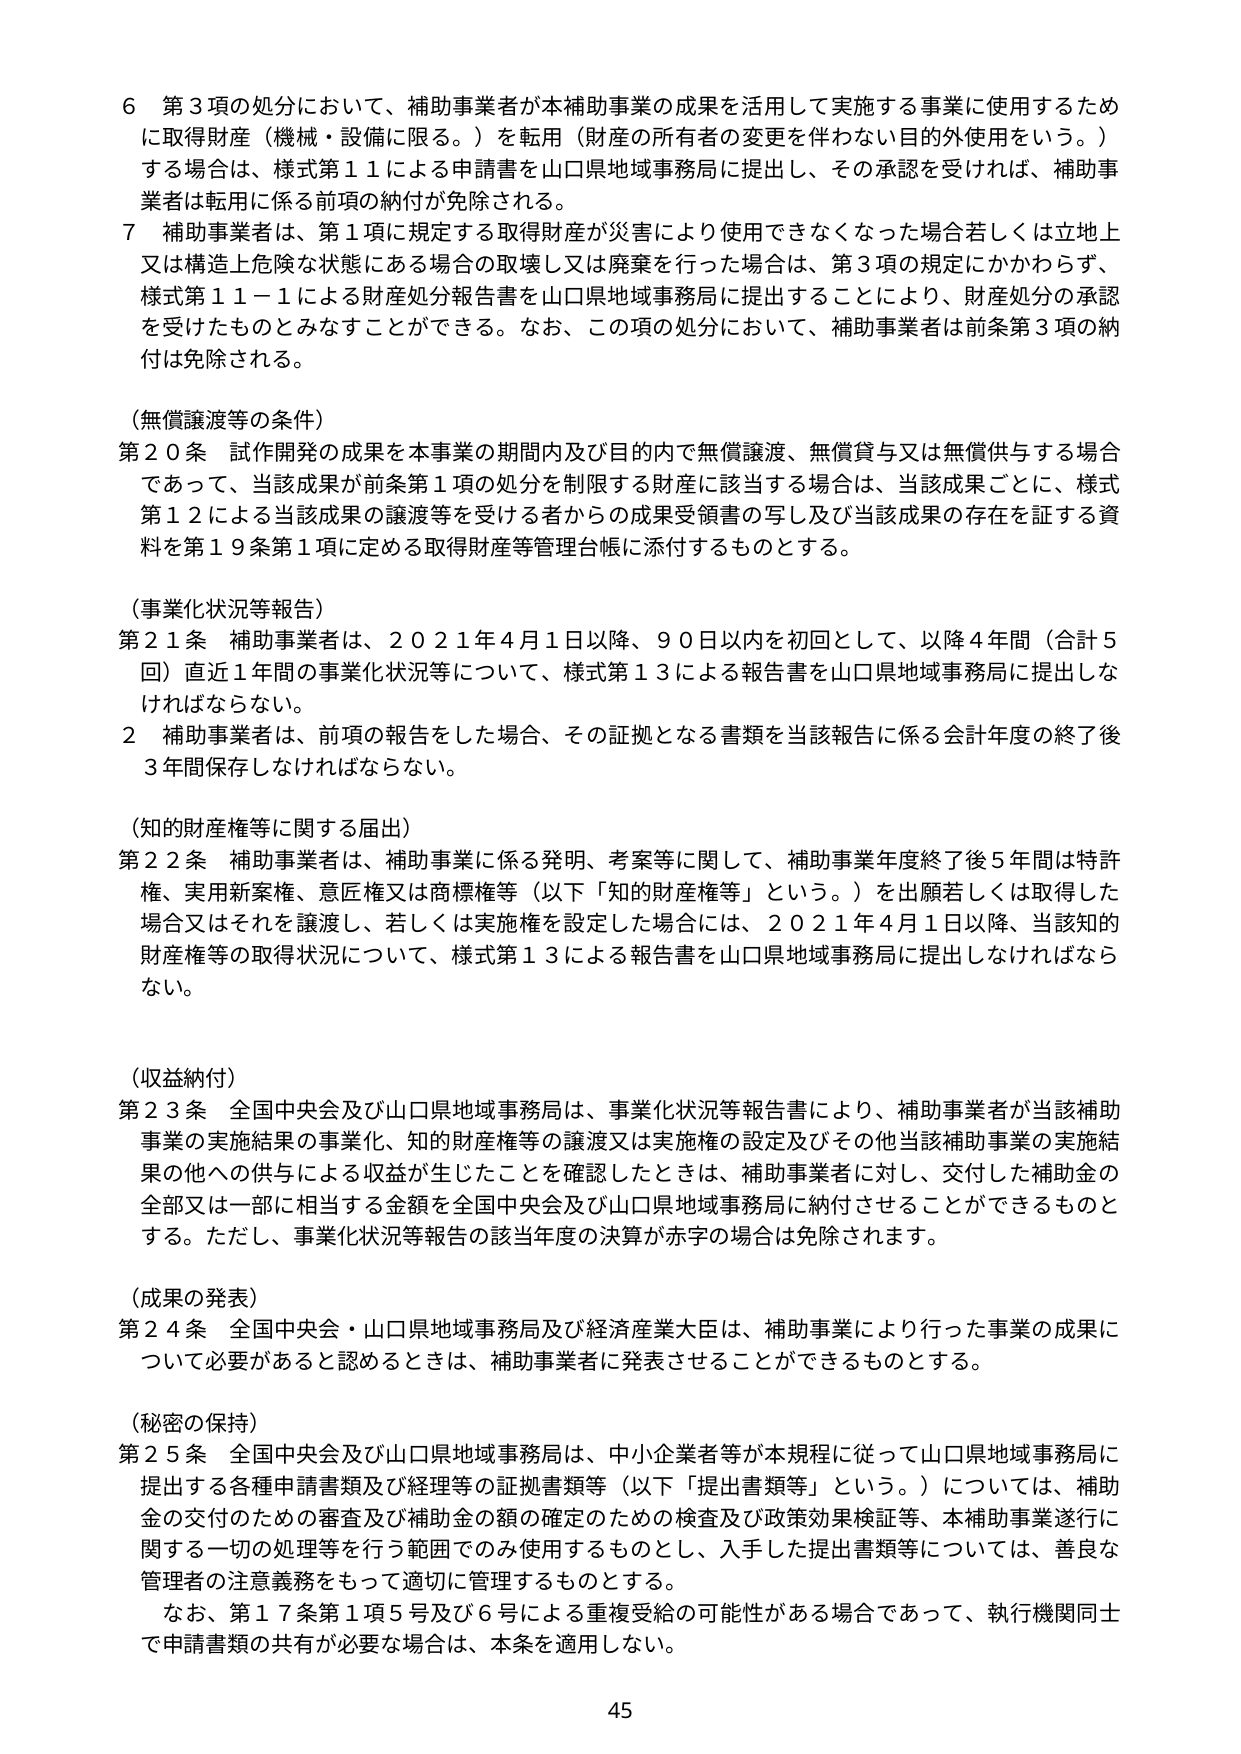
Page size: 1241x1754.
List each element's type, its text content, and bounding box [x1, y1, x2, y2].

text ７ 補助事業者は、第１項に規定する取得財産が災害により使用できなくなった場合若しくは立地上又は構造上危険な状態にある場合の取壊し又は廃棄を行った場合は、第３項の規定にかかわらず、様式第１１－１による財産処分報告書を山口県地域事務局に提出することにより、財産処分の承認を受けたものとみなすことができる。なお、この項の処分において、補助事業者は前条第３項の納付は免除される。 [118, 215, 1122, 374]
text （収益納付） [118, 1061, 1122, 1093]
text 第２５条 全国中央会及び山口県地域事務局は、中小企業者等が本規程に従って山口県地域事務局に提出する各種申請書類及び経理等の証拠書類等（以下「提出書類等」という。）については、補助金の交付のための審査及び補助金の額の確定のための検査及び政策効果検証等、本補助事業遂行に関する一切の処理等を行う範囲でのみ使用するものとし、入手した提出書類等については、善良な管理者の注意義務をもって適切に管理するものとする。 [118, 1437, 1122, 1596]
text 第２１条 補助事業者は、２０２１年４月１日以降、９０日以内を初回として、以降４年間（合計５回）直近１年間の事業化状況等について、様式第１３による報告書を山口県地域事務局に提出しなければならない。 [118, 623, 1122, 718]
text ２ 補助事業者は、前項の報告をした場合、その証拠となる書類を当該報告に係る会計年度の終了後３年間保存しなければならない。 [118, 718, 1122, 782]
text 第２３条 全国中央会及び山口県地域事務局は、事業化状況等報告書により、補助事業者が当該補助事業の実施結果の事業化、知的財産権等の譲渡又は実施権の設定及びその他当該補助事業の実施結果の他への供与による収益が生じたことを確認したときは、補助事業者に対し、交付した補助金の全部又は一部に相当する金額を全国中央会及び山口県地域事務局に納付させることができるものとする。ただし、事業化状況等報告の該当年度の決算が赤字の場合は免除されます。 [118, 1093, 1122, 1251]
text 第２０条 試作開発の成果を本事業の期間内及び目的内で無償譲渡、無償貸与又は無償供与する場合であって、当該成果が前条第１項の処分を制限する財産に該当する場合は、当該成果ごとに、様式第１２による当該成果の譲渡等を受ける者からの成果受領書の写し及び当該成果の存在を証する資料を第１９条第１項に定める取得財産等管理台帳に添付するものとする。 [118, 435, 1122, 562]
text （事業化状況等報告） [118, 592, 1122, 623]
text ６ 第３項の処分において、補助事業者が本補助事業の成果を活用して実施する事業に使用するために取得財産（機械・設備に限る。）を転用（財産の所有者の変更を伴わない目的外使用をいう。）する場合は、様式第１１による申請書を山口県地域事務局に提出し、その承認を受ければ、補助事業者は転用に係る前項の納付が免除される。 [118, 89, 1122, 215]
text （無償譲渡等の条件） [118, 403, 1122, 435]
text （成果の発表） [118, 1281, 1122, 1312]
text （知的財産権等に関する届出） [118, 811, 1122, 843]
text （秘密の保持） [118, 1406, 1122, 1437]
text 第２４条 全国中央会・山口県地域事務局及び経済産業大臣は、補助事業により行った事業の成果について必要があると認めるときは、補助事業者に発表させることができるものとする。 [118, 1312, 1122, 1376]
text なお、第１７条第１項５号及び６号による重複受給の可能性がある場合であって、執行機関同士で申請書類の共有が必要な場合は、本条を適用しない。 [118, 1596, 1122, 1659]
text 第２２条 補助事業者は、補助事業に係る発明、考案等に関して、補助事業年度終了後５年間は特許権、実用新案権、意匠権又は商標権等（以下「知的財産権等」という。）を出願若しくは取得した場合又はそれを譲渡し、若しくは実施権を設定した場合には、２０２１年４月１日以降、当該知的財産権等の取得状況について、様式第１３による報告書を山口県地域事務局に提出しなければならない。 [118, 843, 1122, 1001]
